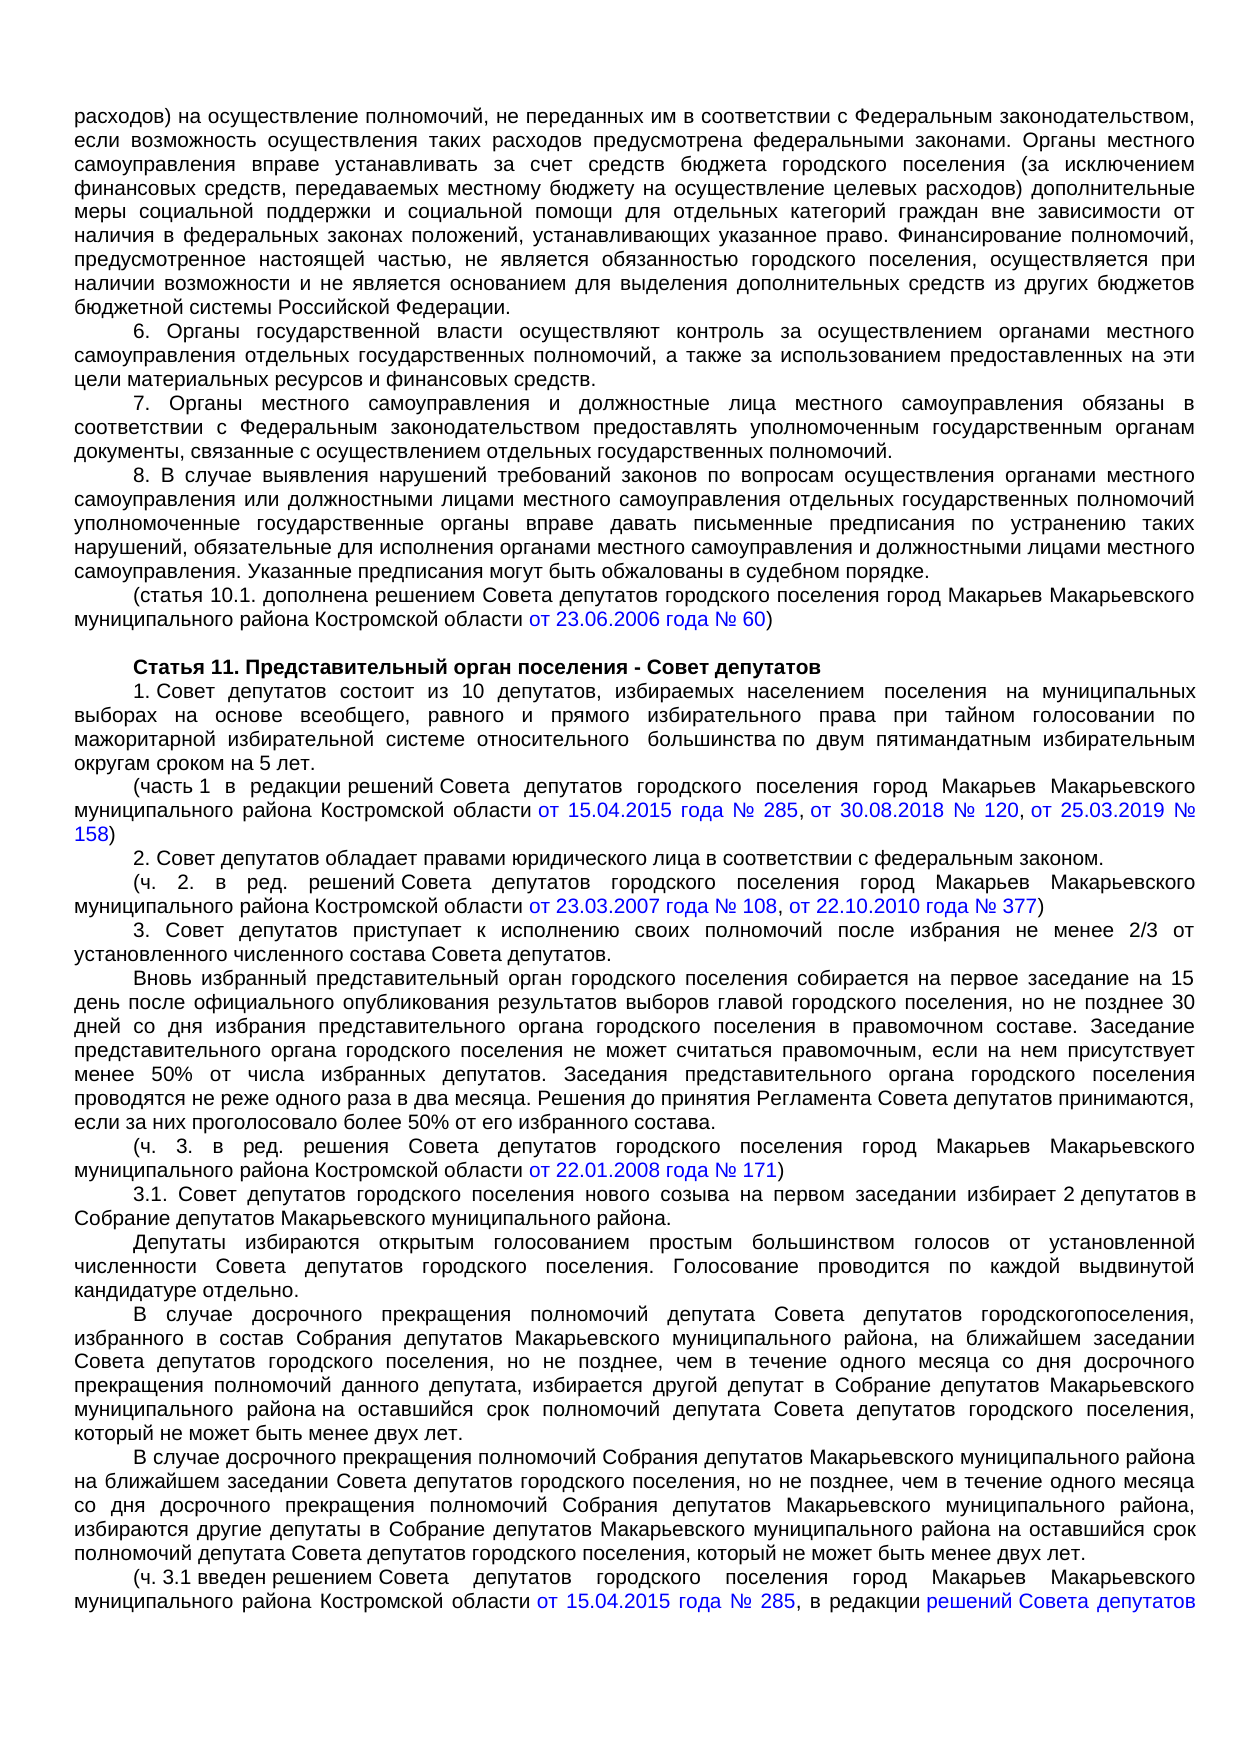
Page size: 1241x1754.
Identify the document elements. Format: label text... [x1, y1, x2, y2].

text 7. Органы местного самоуправления и должностные лица местного самоуправления обязаны в соответствии с Федеральным законодательством предоставлять уполномоченным государственным органам документы, связанные с осуществлением отдельных государственных полномочий. [74, 391, 1196, 463]
text (часть 1 в редакции решений Совета депутатов городского поселения город Макарьев Макарьевского муниципального района Костромской области от 15.04.2015 года № 285, от 30.08.2018 № 120, от 25.03.2019 № 158) [74, 774, 1196, 846]
text В случае досрочного прекращения полномочий депутата Совета депутатов городскогопоселения, избранного в состав Собрания депутатов Макарьевского муниципального района, на ближайшем заседании Совета депутатов городского поселения, но не позднее, чем в течение одного месяца со дня досрочного прекращения полномочий данного депутата, избирается другой депутат в Собрание депутатов Макарьевского муниципального района на оставшийся срок полномочий депутата Совета депутатов городского поселения, который не может быть менее двух лет. [74, 1301, 1196, 1445]
text 2. Совет депутатов обладает правами юридического лица в соответствии с федеральным законом. [74, 846, 1196, 870]
text Депутаты избираются открытым голосованием простым большинством голосов от установленной численности Совета депутатов городского поселения. Голосование проводится по каждой выдвинутой кандидатуре отдельно. [74, 1229, 1196, 1301]
text 3. Совет депутатов приступает к исполнению своих полномочий после избрания не менее 2/3 от установленного численного состава Совета депутатов. [74, 918, 1196, 966]
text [74, 1565, 1196, 1613]
text 8. В случае выявления нарушений требований законов по вопросам осуществления органами местного самоуправления или должностными лицами местного самоуправления отдельных государственных полномочий уполномоченные государственные органы вправе давать письменные предписания по устранению таких нарушений, обязательные для исполнения органами местного самоуправления и должностными лицами местного самоуправления. Указанные предписания могут быть обжалованы в судебном порядке. [74, 463, 1196, 583]
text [74, 103, 1196, 319]
text Статья 11. Представительный орган поселения - Совет депутатов [74, 654, 1196, 678]
text 6. Органы государственной власти осуществляют контроль за осуществлением органами местного самоуправления отдельных государственных полномочий, а также за использованием предоставленных на эти цели материальных ресурсов и финансовых средств. [74, 319, 1196, 391]
text (статья 10.1. дополнена решением Совета депутатов городского поселения город Макарьев Макарьевского муниципального района Костромской области от 23.06.2006 года № 60) [74, 583, 1196, 631]
text Вновь избранный представительный орган городского поселения собирается на первое заседание на 15 день после официального опубликования результатов выборов главой городского поселения, но не позднее 30 дней со дня избрания представительного органа городского поселения в правомочном составе. Заседание представительного органа городского поселения не может считаться правомочным, если на нем присутствует менее 50% от числа избранных депутатов. Заседания представительного органа городского поселения проводятся не реже одного раза в два месяца. Решения до принятия Регламента Совета депутатов принимаются, если за них проголосовало более 50% от его избранного состава. [74, 966, 1196, 1134]
text 3.1. Совет депутатов городского поселения нового созыва на первом заседании избирает 2 депутатов в Собрание депутатов Макарьевского муниципального района. [74, 1182, 1196, 1229]
text В случае досрочного прекращения полномочий Собрания депутатов Макарьевского муниципального района на ближайшем заседании Совета депутатов городского поселения, но не позднее, чем в течение одного месяца со дня досрочного прекращения полномочий Собрания депутатов Макарьевского муниципального района, избираются другие депутаты в Собрание депутатов Макарьевского муниципального района на оставшийся срок полномочий депутата Совета депутатов городского поселения, который не может быть менее двух лет. [74, 1445, 1196, 1565]
text (ч. 3. в ред. решения Совета депутатов городского поселения город Макарьев Макарьевского муниципального района Костромской области от 22.01.2008 года № 171) [74, 1134, 1196, 1182]
text 1. Совет депутатов состоит из 10 депутатов, избираемых населением поселения на муниципальных выборах на основе всеобщего, равного и прямого избирательного права при тайном голосовании по мажоритарной избирательной системе относительного большинства по двум пятимандатным избирательным округам сроком на 5 лет. [74, 678, 1196, 774]
text (ч. 2. в ред. решений Совета депутатов городского поселения город Макарьев Макарьевского муниципального района Костромской области от 23.03.2007 года № 108, от 22.10.2010 года № 377) [74, 870, 1196, 918]
